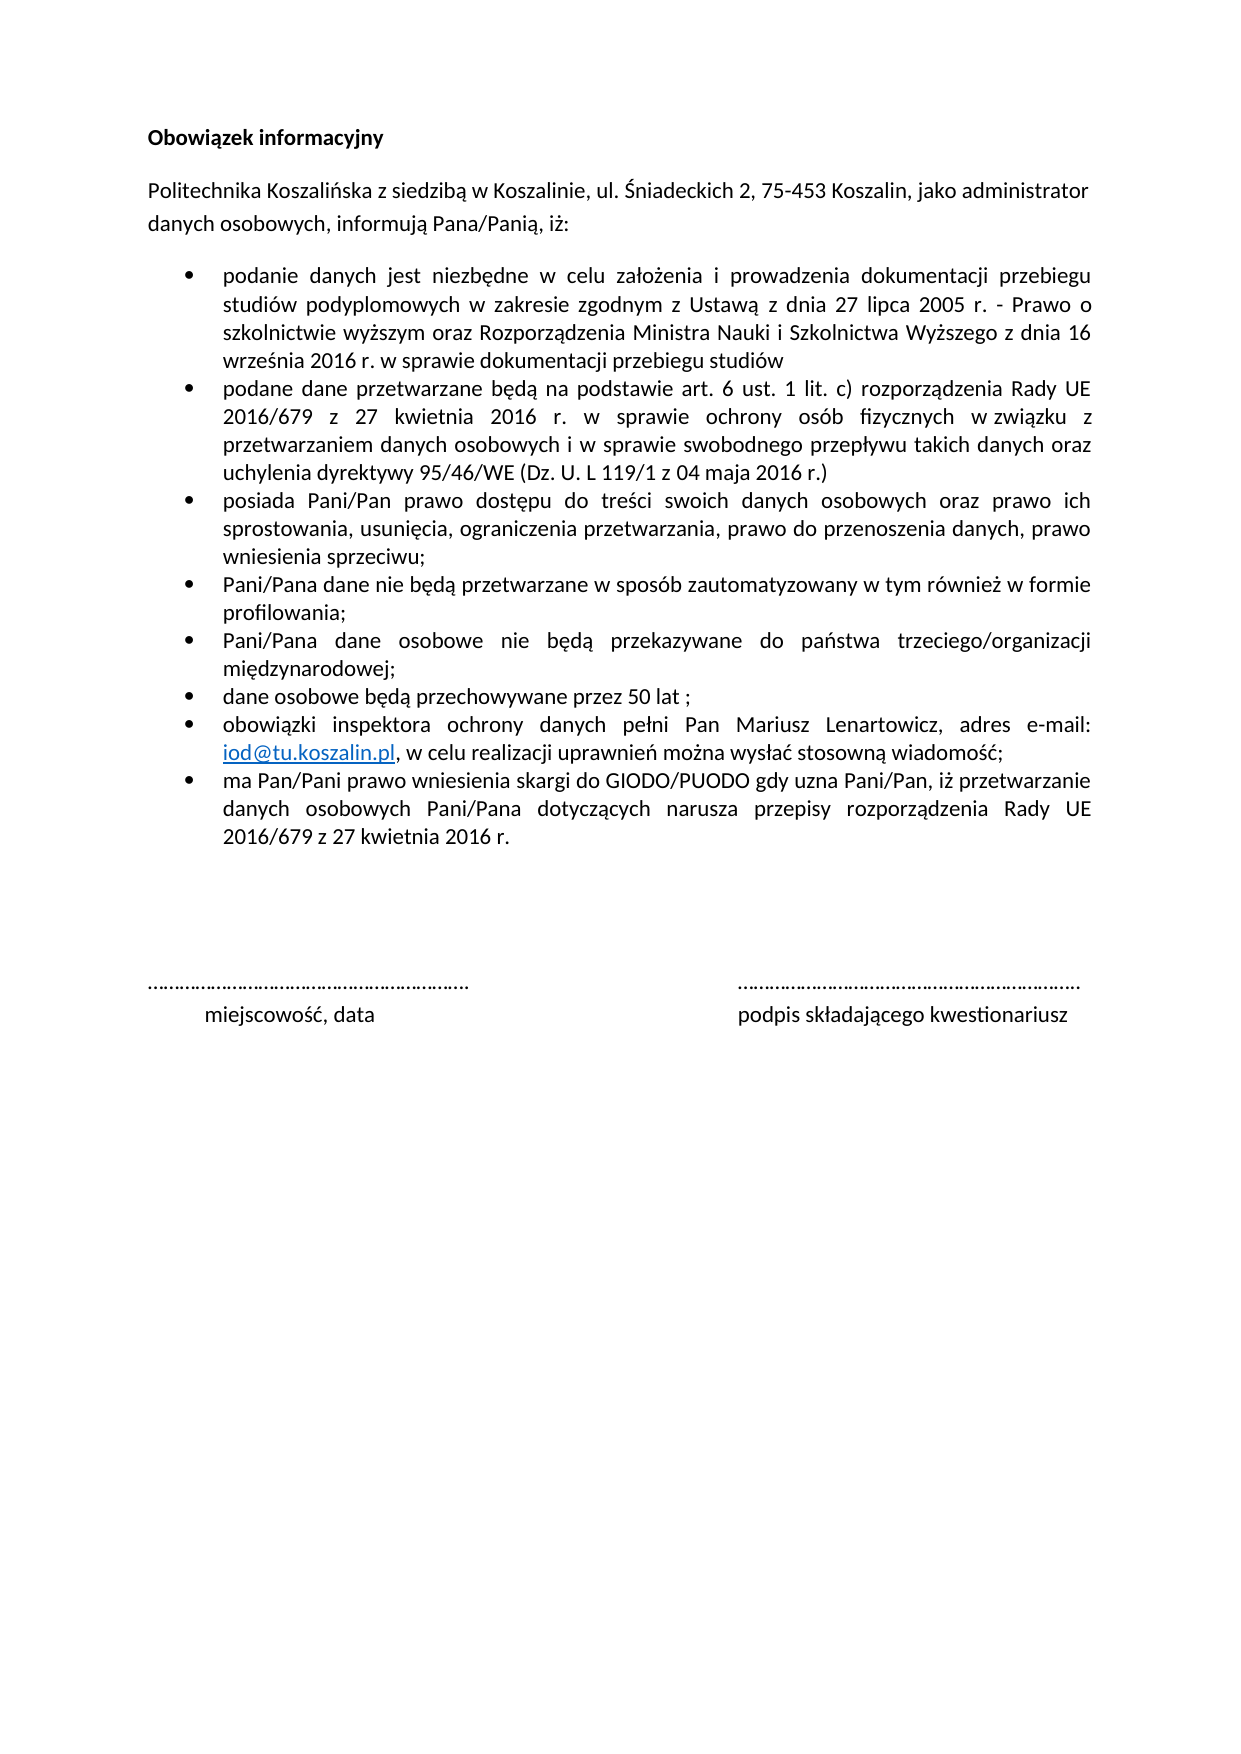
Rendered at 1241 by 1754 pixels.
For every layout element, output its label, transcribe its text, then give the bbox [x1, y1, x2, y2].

list obowiązki inspektora ochrony danych pełni Pan Mariusz Lenartowicz, adres e-mail: iod@tu.koszalin.pl, w celu realizacji uprawnień można wysłać stosowną wiadomość; [185, 710, 1092, 766]
list ma Pan/Pani prawo wniesienia skargi do GIODO/PUODO gdy uzna Pani/Pan, iż przetwarzanie danych osobowych Pani/Pana dotyczących narusza przepisy rozporządzenia Rady UE 2016/679 z 27 kwietnia 2016 r. [185, 766, 1092, 850]
list podane dane przetwarzane będą na podstawie art. 6 ust. 1 lit. c) rozporządzenia Rady UE 2016/679 z 27 kwietnia 2016 r. w sprawie ochrony osób fizycznych w związku z przetwarzaniem danych osobowych i w sprawie swobodnego przepływu takich danych oraz uchylenia dyrektywy 95/46/WE (Dz. U. L 119/1 z 04 maja 2016 r.) [185, 374, 1092, 486]
text Politechnika Koszalińska z siedzibą w Koszalinie, ul. Śniadeckich 2, 75-453 Koszalin, jako administrator danych osobowych, informują Pana/Panią, iż: [148, 176, 1092, 237]
list posiada Pani/Pan prawo dostępu do treści swoich danych osobowych oraz prawo ich sprostowania, usunięcia, ograniczenia przetwarzania, prawo do przenoszenia danych, prawo wniesienia sprzeciwu; [185, 486, 1092, 570]
list podanie danych jest niezbędne w celu założenia i prowadzenia dokumentacji przebiegu studiów podyplomowych w zakresie zgodnym z Ustawą z dnia 27 lipca 2005 r. - Prawo o szkolnictwie wyższym oraz Rozporządzenia Ministra Nauki i Szkolnictwa Wyższego z dnia 16 września 2016 r. w sprawie dokumentacji przebiegu studiów [185, 262, 1092, 374]
list Pani/Pana dane osobowe nie będą przekazywane do państwa trzeciego/organizacji międzynarodowej; [185, 626, 1092, 682]
text Obowiązek informacyjny [148, 123, 1092, 151]
list dane osobowe będą przechowywane przez 50 lat ; [185, 682, 1092, 710]
text miejscowość, data podpis składającego kwestionariusz [148, 1000, 1092, 1028]
text ……………………………………………………. ……………………………………………………….. [148, 967, 1092, 996]
list Pani/Pana dane nie będą przetwarzane w sposób zautomatyzowany w tym również w formie profilowania; [185, 570, 1092, 626]
